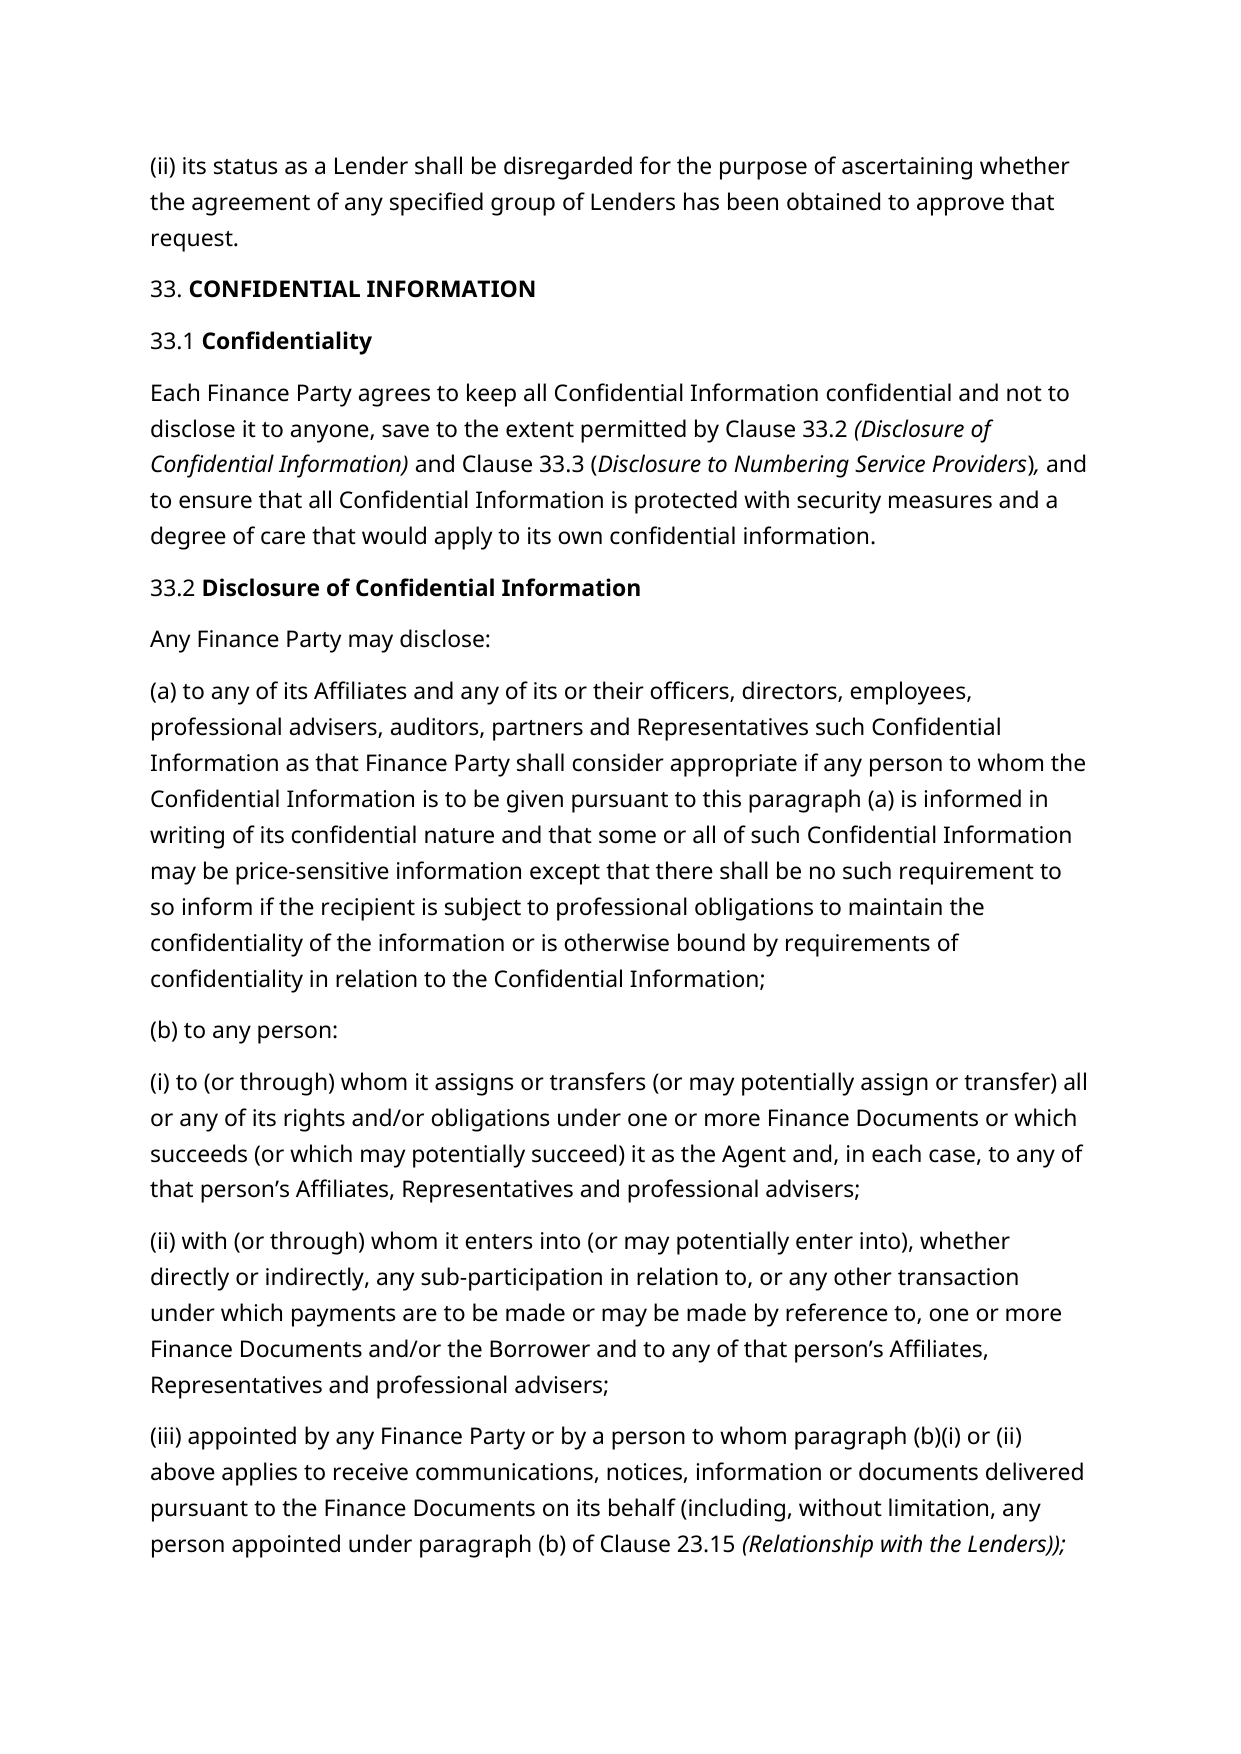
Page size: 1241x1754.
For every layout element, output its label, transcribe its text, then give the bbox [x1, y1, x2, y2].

text 33. CONFIDENTIAL INFORMATION [150, 273, 1090, 305]
text 33.1 Confidentiality [150, 325, 1090, 356]
text (iii) appointed by any Finance Party or by a person to whom paragraph (b)(i) or (ii) above applies to receive communications, notices, information or documents delivered pursuant to the Finance Documents on its behalf (including, without limitation, any person appointed under paragraph (b) of Clause 23.15 (Relationship with the Lenders)); [150, 1420, 1090, 1559]
text (ii) with (or through) whom it enters into (or may potentially enter into), whether directly or indirectly, any sub-participation in relation to, or any other transaction under which payments are to be made or may be made by reference to, one or more Finance Documents and/or the Borrower and to any of that person’s Affiliates, Representatives and professional advisers; [150, 1225, 1090, 1400]
text (a) to any of its Affiliates and any of its or their officers, directors, employees, professional advisers, auditors, partners and Representatives such Confidential Information as that Finance Party shall consider appropriate if any person to whom the Confidential Information is to be given pursuant to this paragraph (a) is informed in writing of its confidential nature and that some or all of such Confidential Information may be price-sensitive information except that there shall be no such requirement to so inform if the recipient is subject to professional obligations to maintain the confidentiality of the information or is otherwise bound by requirements of confidentiality in relation to the Confidential Information; [150, 675, 1090, 994]
text 33.2 Disclosure of Confidential Information [150, 572, 1090, 603]
text (ii) its status as a Lender shall be disregarded for the purpose of ascertaining whether the agreement of any specified group of Lenders has been obtained to approve that request. [150, 150, 1090, 253]
text (b) to any person: [150, 1014, 1090, 1045]
text Each Finance Party agrees to keep all Confidential Information confidential and not to disclose it to anyone, save to the extent permitted by Clause 33.2 (Disclosure of Confidential Information) and Clause 33.3 (Disclosure to Numbering Service Providers), and to ensure that all Confidential Information is protected with security measures and a degree of care that would apply to its own confidential information. [150, 377, 1090, 552]
text (i) to (or through) whom it assigns or transfers (or may potentially assign or transfer) all or any of its rights and/or obligations under one or more Finance Documents or which succeeds (or which may potentially succeed) it as the Agent and, in each case, to any of that person’s Affiliates, Representatives and professional advisers; [150, 1066, 1090, 1205]
text Any Finance Party may disclose: [150, 623, 1090, 655]
